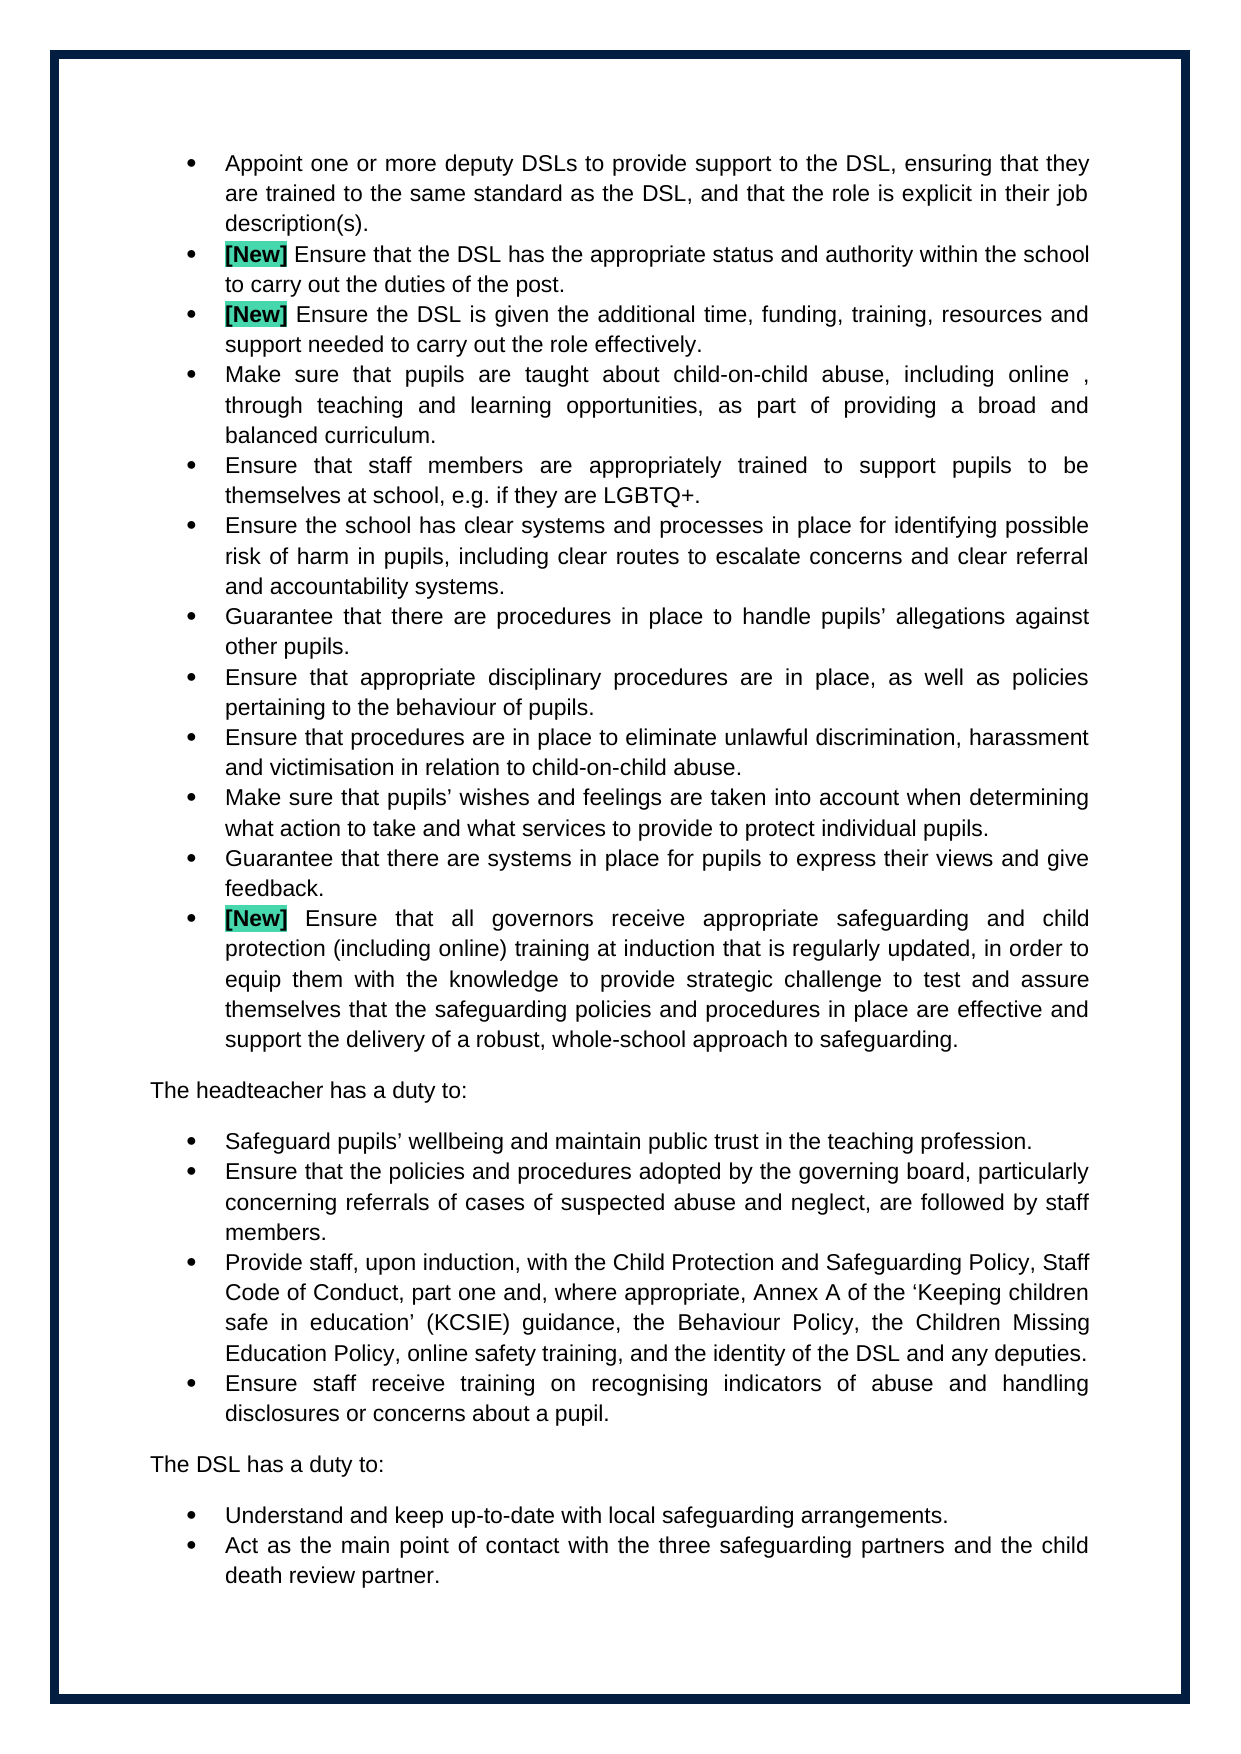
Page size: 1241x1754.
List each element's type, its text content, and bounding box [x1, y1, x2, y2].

list Ensure that appropriate disciplinary procedures are in place, as well as policies pertaining to the behaviour of pupils. [187, 663, 1090, 720]
list Guarantee that there are systems in place for pupils to express their views and give feedback. [187, 845, 1090, 901]
list Ensure that staff members are appropriately trained to support pupils to be themselves at school, e.g. if they are LGBTQ+. [187, 452, 1090, 509]
list Provide staff, upon induction, with the Child Protection and Safeguarding Policy, Staff Code of Conduct, part one and, where appropriate, Annex A of the ‘Keeping children safe in education’ (KCSIE) guidance, the Behaviour Policy, the Children Missing Education Policy, online safety training, and the identity of the DSL and any deputies. [187, 1249, 1090, 1366]
list [New] Ensure the DSL is given the additional time, funding, training, resources and support needed to carry out the role effectively. [187, 301, 1090, 358]
list Guarantee that there are procedures in place to handle pupils’ allegations against other pupils. [187, 603, 1090, 660]
text The headteacher has a duty to: [150, 1077, 1090, 1103]
list Act as the main point of contact with the three safeguarding partners and the child death review partner. [187, 1532, 1090, 1589]
list Ensure that the policies and procedures adopted by the governing board, particularly concerning referrals of cases of suspected abuse and neglect, are followed by staff members. [187, 1158, 1090, 1245]
list Make sure that pupils’ wishes and feelings are taken into account when determining what action to take and what services to provide to protect individual pupils. [187, 784, 1090, 841]
text The DSL has a duty to: [150, 1451, 1090, 1477]
list Make sure that pupils are taught about child-on-child abuse, including online , through teaching and learning opportunities, as part of providing a broad and balanced curriculum. [187, 361, 1090, 448]
list Ensure that procedures are in place to eliminate unlawful discrimination, harassment and victimisation in relation to child-on-child abuse. [187, 724, 1090, 781]
list Appoint one or more deputy DSLs to provide support to the DSL, ensuring that they are trained to the same standard as the DSL, and that the role is explicit in their job description(s). [187, 150, 1090, 237]
list Safeguard pupils’ wellbeing and maintain public trust in the teaching profession. [187, 1128, 1090, 1154]
list Ensure the school has clear systems and processes in place for identifying possible risk of harm in pupils, including clear routes to escalate concerns and clear referral and accountability systems. [187, 512, 1090, 599]
list Understand and keep up-to-date with local safeguarding arrangements. [187, 1502, 1090, 1528]
list [New] Ensure that the DSL has the appropriate status and authority within the school to carry out the duties of the post. [187, 241, 1090, 297]
list [New] Ensure that all governors receive appropriate safeguarding and child protection (including online) training at induction that is regularly updated, in order to equip them with the knowledge to provide strategic challenge to test and assure themselves that the safeguarding policies and procedures in place are effective and support the delivery of a robust, whole-school approach to safeguarding. [187, 905, 1090, 1052]
list Ensure staff receive training on recognising indicators of abuse and handling disclosures or concerns about a pupil. [187, 1370, 1090, 1426]
